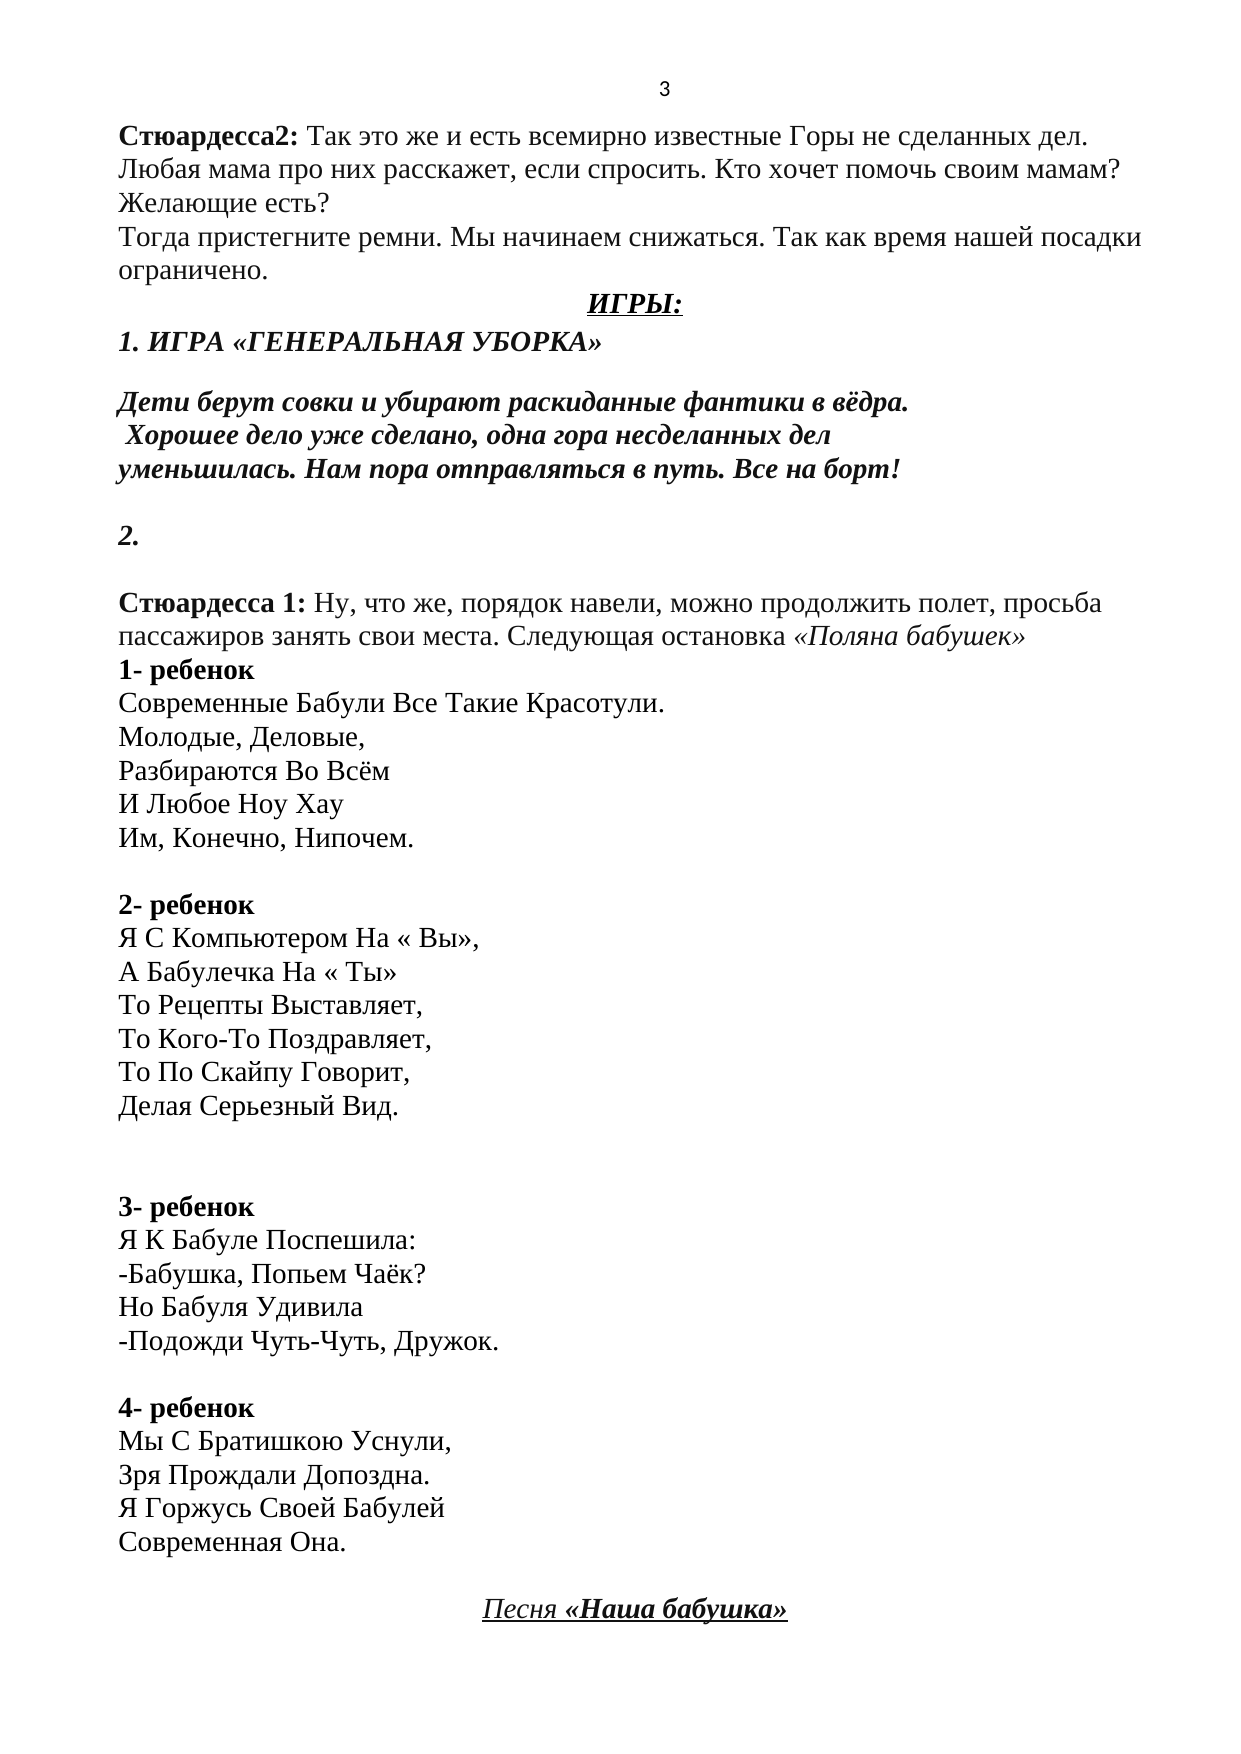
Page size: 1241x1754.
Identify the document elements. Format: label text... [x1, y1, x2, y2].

text Стюардесса2: Так это же и есть всемирно известные Горы не сделанных дел. Любая мама про них расскажет, если спросить. Кто хочет помочь своим мамам? Желающие есть? [118, 118, 1152, 219]
text уменьшилась. Нам пора отправляться в путь. Все на борт! [118, 451, 1152, 484]
text 2. [118, 518, 1152, 551]
text Тогда пристегните ремни. Мы начинаем снижаться. Так как время нашей посадки ограничено. [118, 219, 1152, 286]
text Хорошее дело уже сделано, одна гора несделанных дел [118, 417, 1152, 451]
text Я С Компьютером На « Вы», А Бабулечка На « Ты» То Рецепты Выставляет, То Кого-То Поздравляет, То По Скайпу Говорит, Делая Серьезный Вид. 3- ребенок [118, 920, 1152, 1222]
text Дети берут совки и убирают раскиданные фантики в вёдра. [118, 384, 1152, 417]
text Я К Бабуле Поспешила: -Бабушка, Попьем Чаёк? Но Бабуля Удивила -Подожди Чуть-Чуть, Дружок. 4- ребенок [118, 1222, 1152, 1423]
text 1- ребенок [118, 652, 1152, 686]
text Мы С Братишкою Уснули, Зря Прождали Допоздна. Я Горжусь Своей Бабулей Современная Она. [118, 1423, 1152, 1558]
text ИГРЫ: [118, 286, 1152, 319]
text Песня «Наша бабушка» [118, 1591, 1152, 1625]
text Современные Бабули Все Такие Красотули. Молодые, Деловые, Разбираются Во Всём И Любое Ноу Хау Им, Конечно, Нипочем. 2- ребенок [118, 686, 1152, 920]
text Стюардесса 1: Ну, что же, порядок навели, можно продолжить полет, просьба пассажиров занять свои места. Следующая остановка «Поляна бабушек» [118, 585, 1152, 652]
text 1. ИГРА «ГЕНЕРАЛЬНАЯ УБОРКА» [118, 324, 1152, 358]
